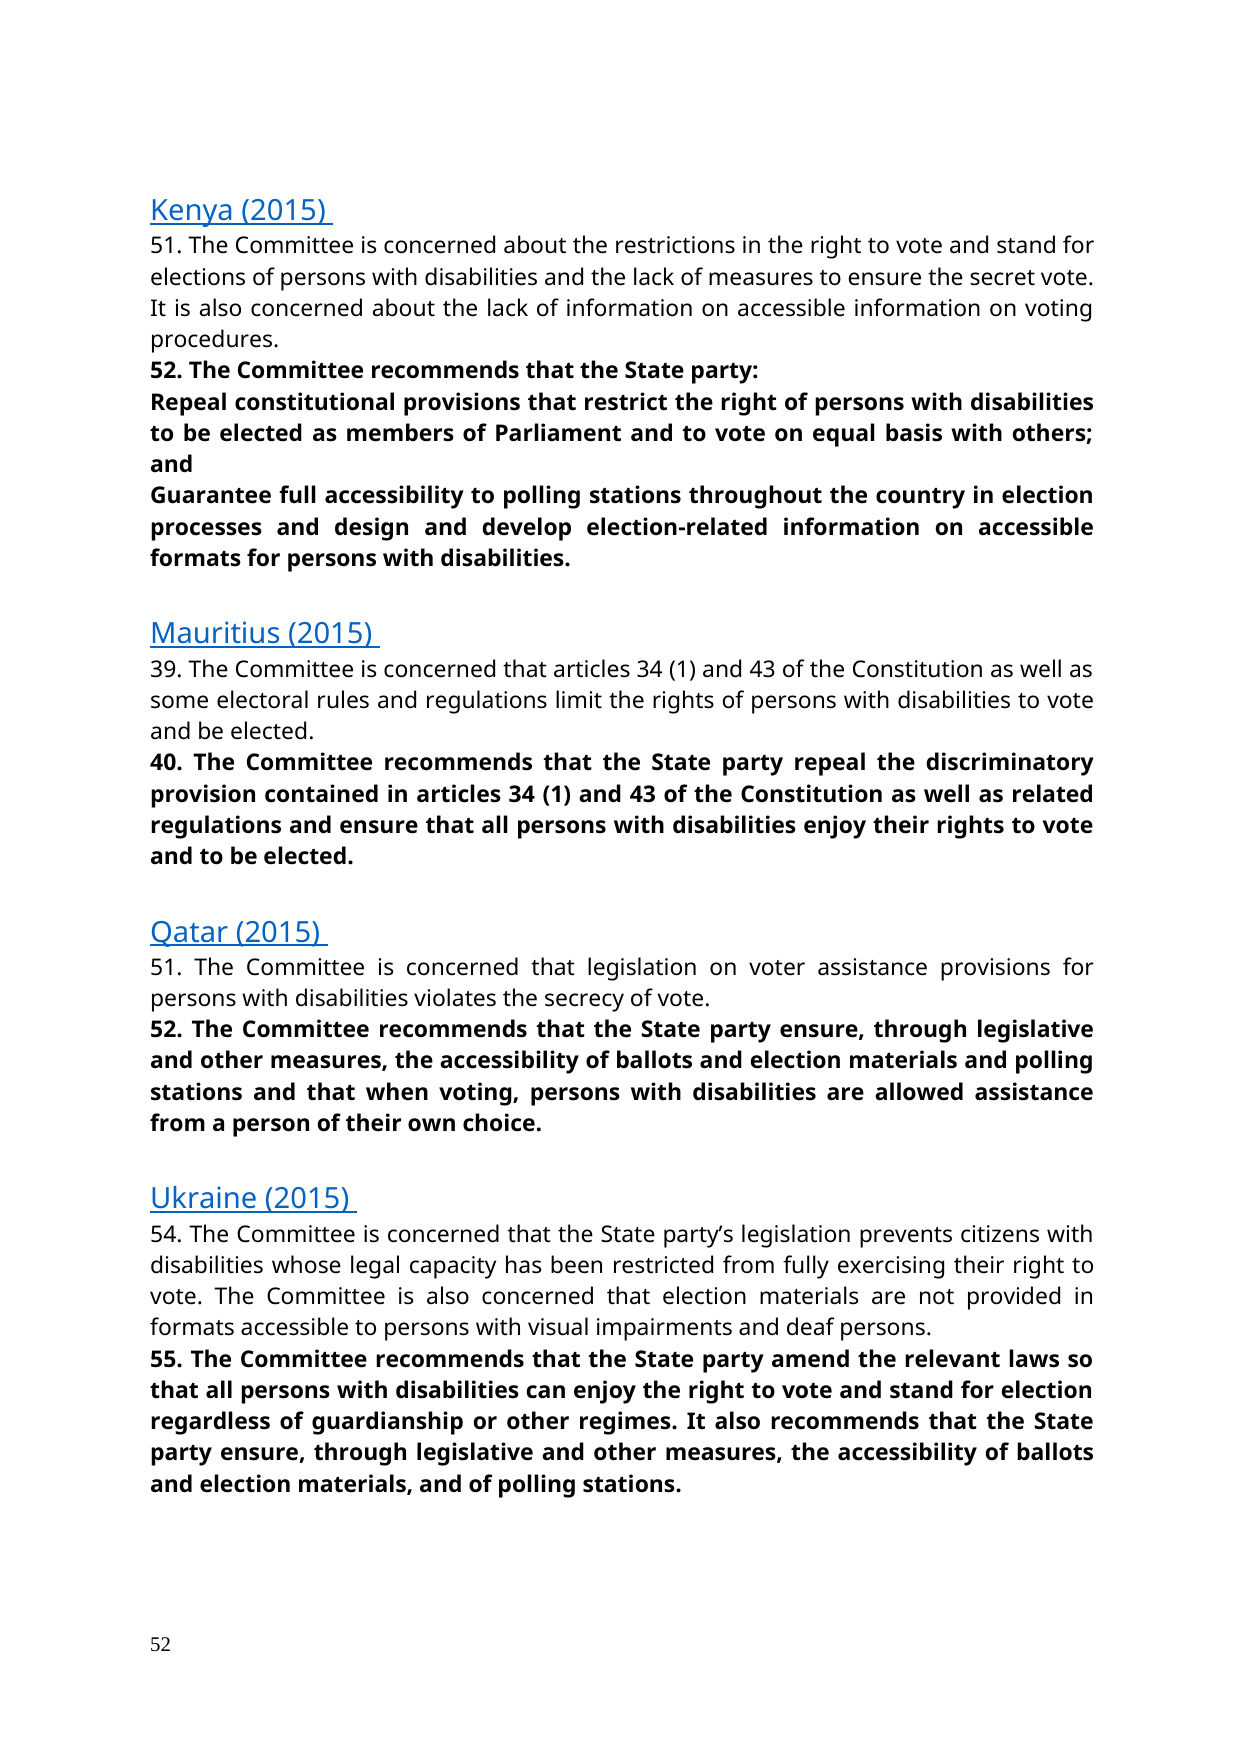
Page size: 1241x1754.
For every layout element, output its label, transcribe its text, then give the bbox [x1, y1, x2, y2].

subtitle Kenya (2015) [150, 190, 1090, 229]
text Repeal constitutional provisions that restrict the right of persons with disabilities to be elected as members of Parliament and to vote on equal basis with others; and [150, 386, 1095, 479]
text 54. The Committee is concerned that the State party’s legislation prevents citizens with disabilities whose legal capacity has been restricted from fully exercising their right to vote. The Committee is also concerned that election materials are not provided in formats accessible to persons with visual impairments and deaf persons. [150, 1217, 1095, 1342]
subtitle Qatar (2015) [150, 911, 1090, 951]
text 40. The Committee recommends that the State party repeal the discriminatory provision contained in articles 34 (1) and 43 of the Constitution as well as related regulations and ensure that all persons with disabilities enjoy their rights to vote and to be elected. [150, 746, 1095, 871]
subtitle Mauritius (2015) [150, 613, 1090, 652]
text 52. The Committee recommends that the State party ensure, through legislative and other measures, the accessibility of ballots and election materials and polling stations and that when voting, persons with disabilities are allowed assistance from a person of their own choice. [150, 1013, 1095, 1138]
text 52. The Committee recommends that the State party: [150, 354, 1095, 386]
text 39. The Committee is concerned that articles 34 (1) and 43 of the Constitution as well as some electoral rules and regulations limit the rights of persons with disabilities to vote and be elected. [150, 652, 1095, 746]
text 51. The Committee is concerned about the restrictions in the right to vote and stand for elections of persons with disabilities and the lack of measures to ensure the secret vote. It is also concerned about the lack of information on accessible information on voting procedures. [150, 229, 1095, 354]
text Guarantee full accessibility to polling stations throughout the country in election processes and design and develop election-related information on accessible formats for persons with disabilities. [150, 479, 1095, 573]
text 51. The Committee is concerned that legislation on voter assistance provisions for persons with disabilities violates the secrecy of vote. [150, 951, 1095, 1013]
subtitle Ukraine (2015) [150, 1178, 1090, 1217]
text 55. The Committee recommends that the State party amend the relevant laws so that all persons with disabilities can enjoy the right to vote and stand for election regardless of guardianship or other regimes. It also recommends that the State party ensure, through legislative and other measures, the accessibility of ballots and election materials, and of polling stations. [150, 1342, 1095, 1499]
